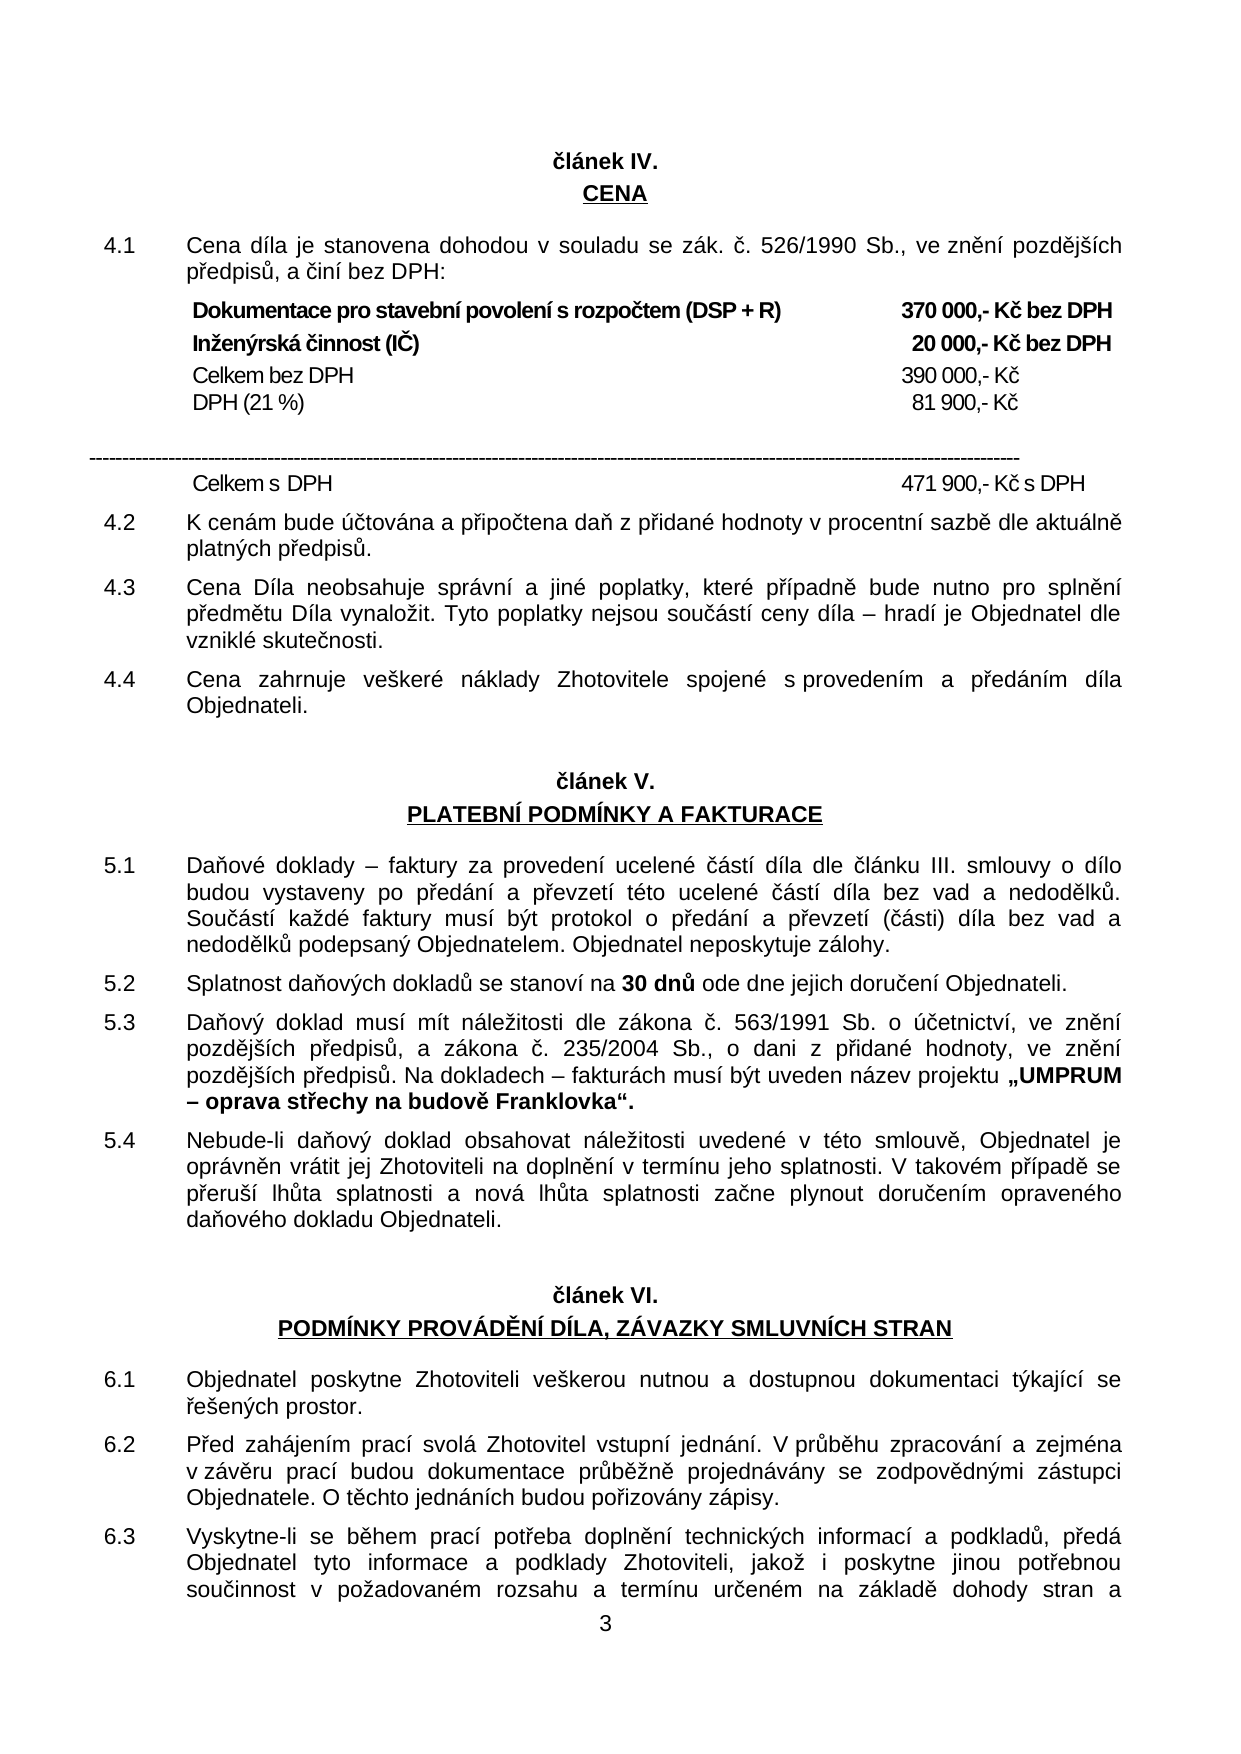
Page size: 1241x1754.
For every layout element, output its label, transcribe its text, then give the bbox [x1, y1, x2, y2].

text Cena zahrnuje veškeré náklady Zhotovitele spojené s provedením a předáním díla Objednateli. [103, 666, 1122, 718]
text --------------------------------------------------------------------------------------------------------------------------------------------- [89, 415, 1122, 470]
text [103, 1523, 1122, 1602]
text Daňové doklady – faktury za provedení ucelené částí díla dle článku III. smlouvy o dílo budou vystaveny po předání a převzetí této ucelené částí díla bez vad a nedodělků. Součástí každé faktury musí být protokol o předání a převzetí (části) díla bez vad a nedodělků podepsaný Objednatelem. Objednatel neposkytuje zálohy. [103, 852, 1122, 958]
text Celkem s DPH 471 900,- Kč s DPH [89, 470, 1122, 496]
text Celkem bez DPH 390 000,- Kč [89, 362, 1122, 388]
text Nebude-li daňový doklad obsahovat náležitosti uvedené v této smlouvě, Objednatel je oprávněn vrátit jej Zhotoviteli na doplnění v termínu jeho splatnosti. V takovém případě se přeruší lhůta splatnosti a nová lhůta splatnosti začne plynout doručením opraveného daňového dokladu Objednateli. [103, 1127, 1122, 1232]
text K cenám bude účtována a připočtena daň z přidané hodnoty v procentní sazbě dle aktuálně platných předpisů. [103, 509, 1122, 561]
text Objednatel poskytne Zhotoviteli veškerou nutnou a dostupnou dokumentaci týkající se řešených prostor. [103, 1366, 1122, 1419]
text CENA [89, 180, 1122, 207]
text Daňový doklad musí mít náležitosti dle zákona č. 563/1991 Sb. o účetnictví, ve znění pozdějších předpisů, a zákona č. 235/2004 Sb., o dani z přidané hodnoty, ve znění pozdějších předpisů. Na dokladech – fakturách musí být uveden název projektu „UMPRUM – oprava střechy na budově Franklovka“. [103, 1009, 1122, 1114]
text PLATEBNÍ PODMÍNKY A FAKTURACE [89, 801, 1122, 827]
text PODMÍNKY PROVÁDĚNÍ DÍLA, ZÁVAZKY SMLUVNÍCH STRAN [89, 1315, 1122, 1341]
text Splatnost daňových dokladů se stanoví na 30 dnů ode dne jejich doručení Objednateli. [103, 970, 1122, 996]
title Inženýrská činnost (IČ) 20 000,- Kč bez DPH [192, 329, 1122, 356]
text článek V. [89, 768, 1122, 794]
text Cena díla je stanovena dohodou v souladu se zák. č. 526/1990 Sb., ve znění pozdějších předpisů, a činí bez DPH: [103, 232, 1122, 284]
text Před zahájením prací svolá Zhotovitel vstupní jednání. V průběhu zpracování a zejména v závěru prací budou dokumentace průběžně projednávány se zodpovědnými zástupci Objednatele. O těchto jednáních budou pořizovány zápisy. [103, 1431, 1122, 1511]
text Cena Díla neobsahuje správní a jiné poplatky, které případně bude nutno pro splnění předmětu Díla vynaložit. Tyto poplatky nejsou součástí ceny díla – hradí je Objednatel dle vzniklé skutečnosti. [103, 574, 1122, 653]
title Dokumentace pro stavební povolení s rozpočtem (DSP + R) 370 000,- Kč bez DPH [192, 297, 1122, 323]
text článek IV. [89, 148, 1122, 174]
text článek VI. [89, 1282, 1122, 1309]
text DPH (21 %) 81 900,- Kč [89, 388, 1122, 415]
